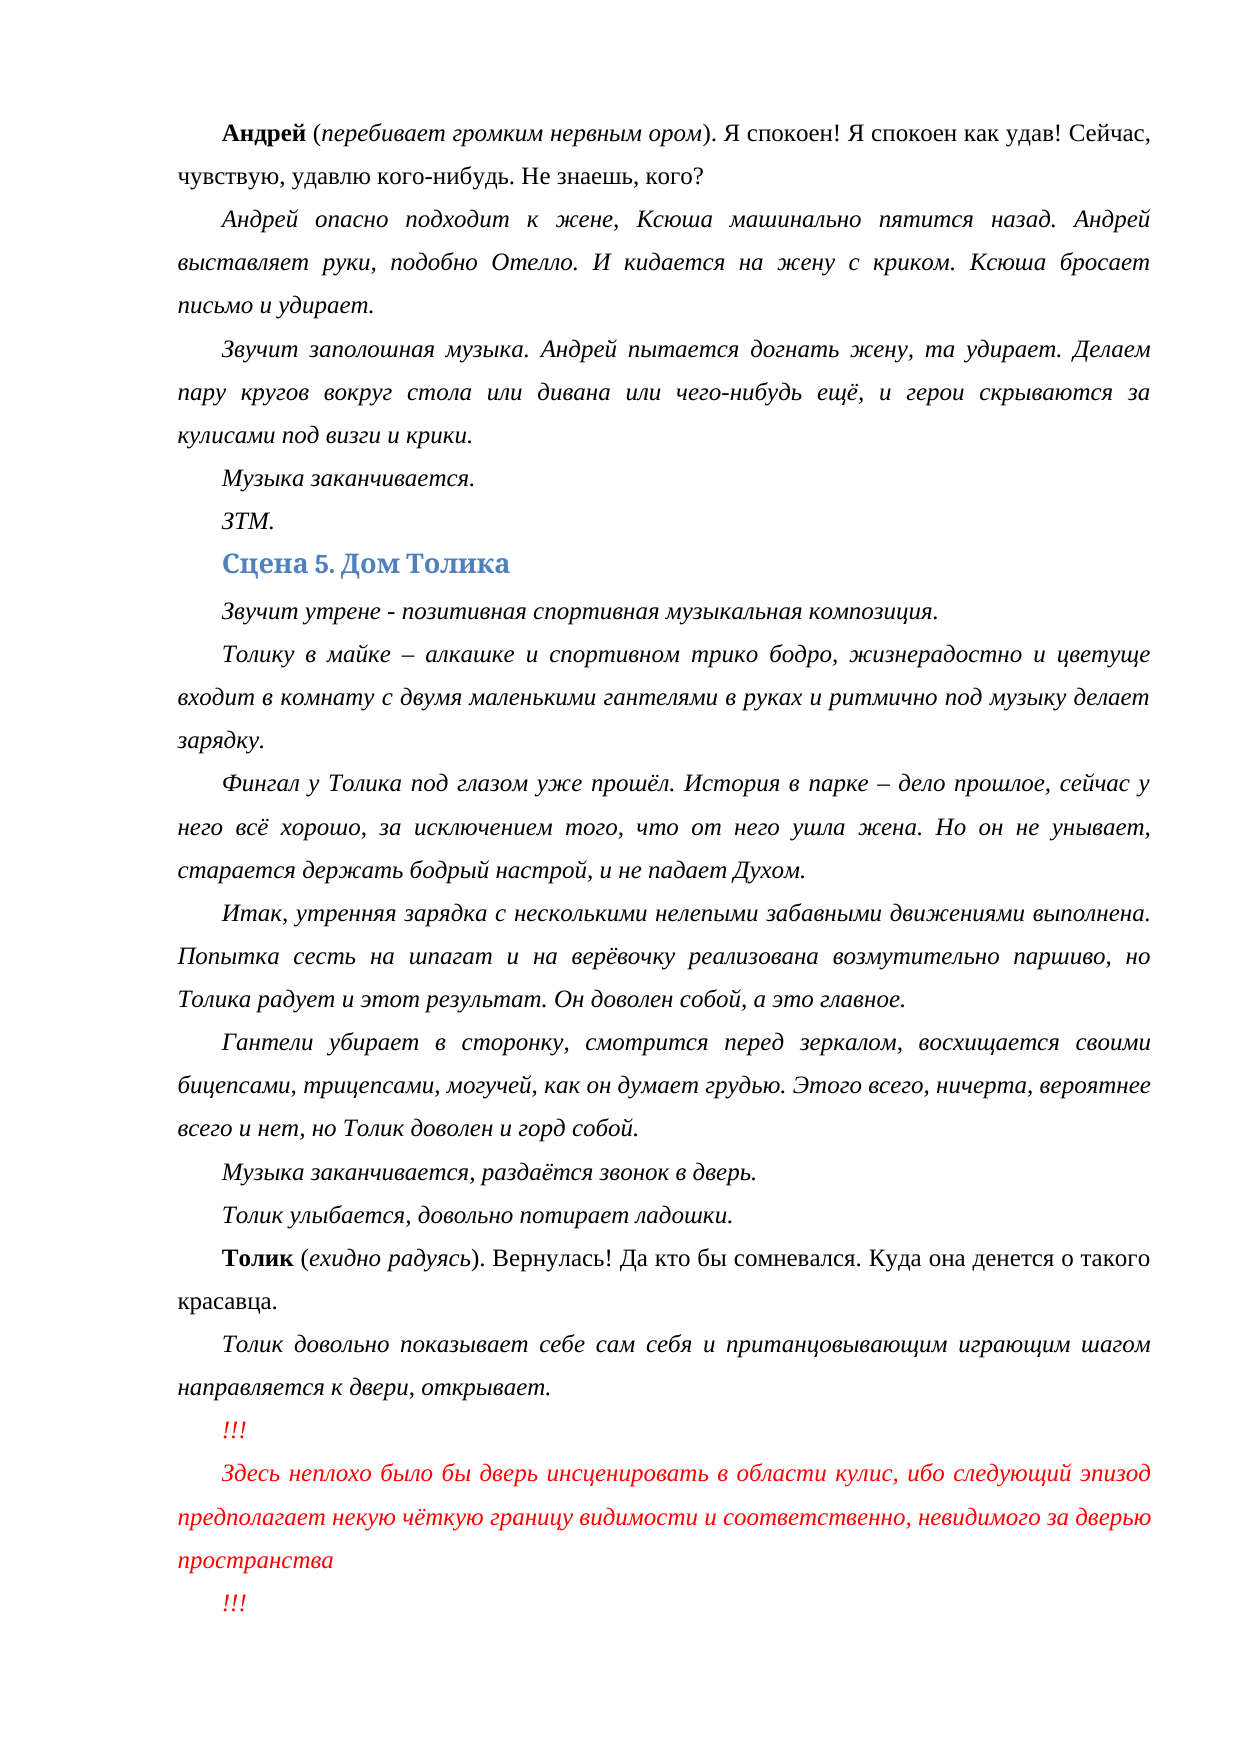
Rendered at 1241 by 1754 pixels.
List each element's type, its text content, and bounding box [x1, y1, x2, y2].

text Толик (ехидно радуясь). Вернулась! Да кто бы сомневался. Куда она денется о такого красавца. [177, 1243, 1152, 1315]
text Толик улыбается, довольно потирает ладошки. [177, 1200, 1152, 1228]
text Звучит утрене - позитивная спортивная музыкальная композиция. [177, 596, 1152, 625]
text Музыка заканчивается, раздаётся звонок в дверь. [177, 1157, 1152, 1185]
text Фингал у Толика под глазом уже прошёл. История в парке – дело прошлое, сейчас у него всё хорошо, за исключением того, что от него ушла жена. Но он не унывает, старается держать бодрый настрой, и не падает Духом. [177, 768, 1152, 883]
text Музыка заканчивается. [177, 463, 1152, 492]
text Итак, утренняя зарядка с несколькими нелепыми забавными движениями выполнена. Попытка сесть на шпагат и на верёвочку реализована возмутительно паршиво, но Толика радует и этот результат. Он доволен собой, а это главное. [177, 898, 1152, 1013]
text !!! [177, 1588, 1152, 1617]
text Звучит заполошная музыка. Андрей пытается догнать жену, та удирает. Делаем пару кругов вокруг стола или дивана или чего-нибудь ещё, и герои скрываются за кулисами под визги и крики. [177, 334, 1152, 449]
text !!! [177, 1415, 1152, 1444]
text Толик довольно показывает себе сам себя и пританцовывающим играющим шагом направляется к двери, открывает. [177, 1329, 1152, 1401]
text Гантели убирает в сторонку, смотрится перед зеркалом, восхищается своими бицепсами, трицепсами, могучей, как он думает грудью. Этого всего, ничерта, вероятнее всего и нет, но Толик доволен и горд собой. [177, 1027, 1152, 1142]
subtitle Сцена 5. Дом Толика [177, 549, 1152, 581]
text ЗТМ. [177, 506, 1152, 535]
text Андрей опасно подходит к жене, Ксюша машинально пятится назад. Андрей выставляет руки, подобно Отелло. И кидается на жену с криком. Ксюша бросает письмо и удирает. [177, 204, 1152, 319]
text Андрей (перебивает громким нервным ором). Я спокоен! Я спокоен как удав! Сейчас, чувствую, удавлю кого-нибудь. Не знаешь, кого? [177, 118, 1152, 190]
text Толику в майке – алкашке и спортивном трико бодро, жизнерадостно и цветуще входит в комнату с двумя маленькими гантелями в руках и ритмично под музыку делает зарядку. [177, 639, 1152, 754]
text Здесь неплохо было бы дверь инсценировать в области кулис, ибо следующий эпизод предполагает некую чёткую границу видимости и соответственно, невидимого за дверью пространства [177, 1458, 1152, 1573]
